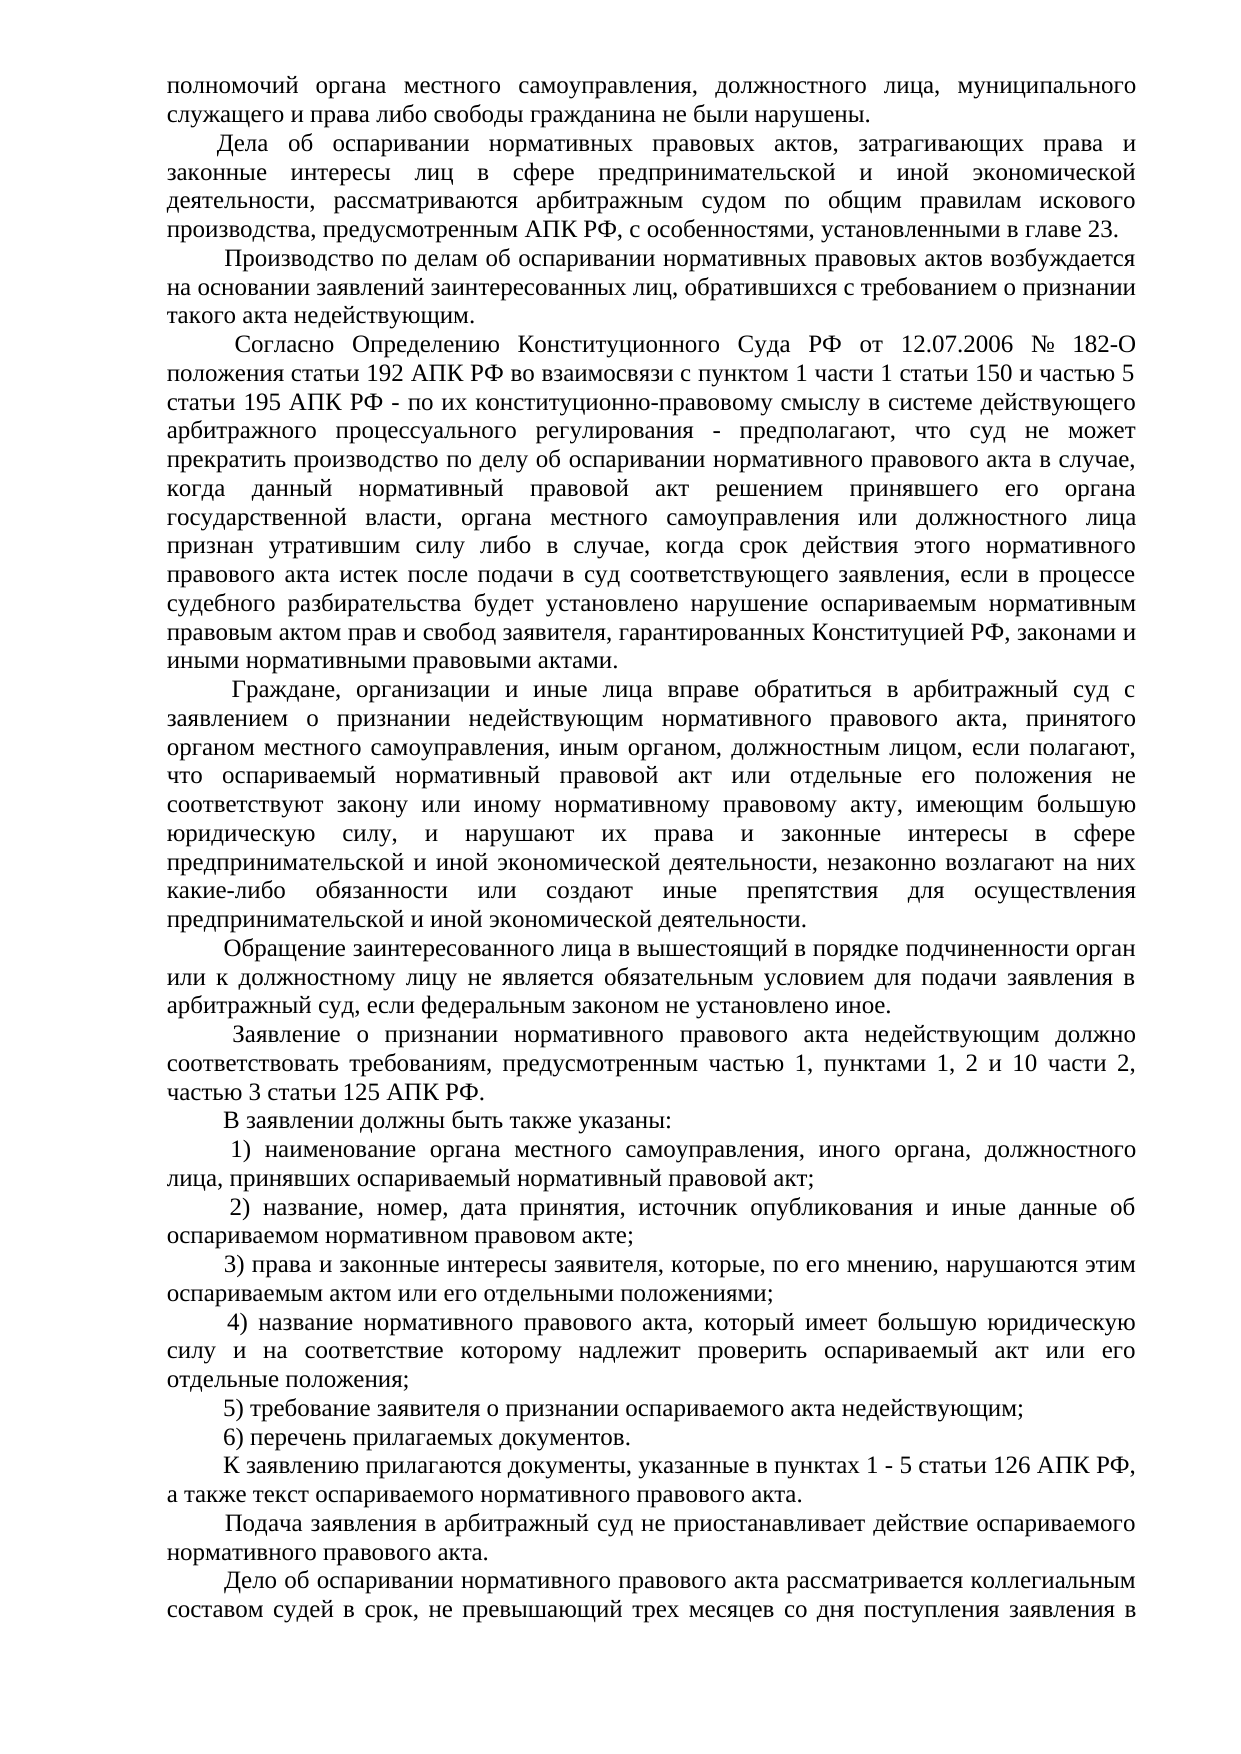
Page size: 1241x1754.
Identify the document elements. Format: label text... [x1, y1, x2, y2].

text К заявлению прилагаются документы, указанные в пунктах 1 - 5 статьи 126 АПК РФ, а также текст оспариваемого нормативного правового акта. [167, 1450, 1137, 1508]
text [167, 1565, 1137, 1623]
text 3) права и законные интересы заявителя, которые, по его мнению, нарушаются этим оспариваемым актом или его отдельными положениями; [167, 1249, 1137, 1307]
text 6) перечень прилагаемых документов. [167, 1422, 1137, 1450]
text 5) требование заявителя о признании оспариваемого акта недействующим; [167, 1393, 1137, 1422]
text Заявление о признании нормативного правового акта недействующим должно соответствовать требованиям, предусмотренным частью 1, пунктами 1, 2 и 10 части 2, частью 3 статьи 125 АПК РФ. [167, 1019, 1137, 1105]
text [167, 70, 1137, 128]
text Обращение заинтересованного лица в вышестоящий в порядке подчиненности орган или к должностному лицу не является обязательным условием для подачи заявления в арбитражный суд, если федеральным законом не установлено иное. [167, 933, 1137, 1019]
text В заявлении должны быть также указаны: [167, 1105, 1137, 1134]
text Граждане, организации и иные лица вправе обратиться в арбитражный суд с заявлением о признании недействующим нормативного правового акта, принятого органом местного самоуправления, иным органом, должностным лицом, если полагают, что оспариваемый нормативный правовой акт или отдельные его положения не соответствуют закону или иному нормативному правовому акту, имеющим большую юридическую силу, и нарушают их права и законные интересы в сфере предпринимательской и иной экономической деятельности, незаконно возлагают на них какие-либо обязанности или создают иные препятствия для осуществления предпринимательской и иной экономической деятельности. [167, 674, 1137, 933]
text 2) название, номер, дата принятия, источник опубликования и иные данные об оспариваемом нормативном правовом акте; [167, 1192, 1137, 1249]
text Производство по делам об оспаривании нормативных правовых актов возбуждается на основании заявлений заинтересованных лиц, обратившихся с требованием о признании такого акта недействующим. [167, 243, 1137, 329]
text 4) название нормативного правового акта, который имеет большую юридическую силу и на соответствие которому надлежит проверить оспариваемый акт или его отдельные положения; [167, 1307, 1137, 1393]
text Согласно Определению Конституционного Суда РФ от 12.07.2006 № 182-О положения статьи 192 АПК РФ во взаимосвязи с пунктом 1 части 1 статьи 150 и частью 5 статьи 195 АПК РФ - по их конституционно-правовому смыслу в системе действующего арбитражного процессуального регулирования - предполагают, что суд не может прекратить производство по делу об оспаривании нормативного правового акта в случае, когда данный нормативный правовой акт решением принявшего его органа государственной власти, органа местного самоуправления или должностного лица признан утратившим силу либо в случае, когда срок действия этого нормативного правового акта истек после подачи в суд соответствующего заявления, если в процессе судебного разбирательства будет установлено нарушение оспариваемым нормативным правовым актом прав и свобод заявителя, гарантированных Конституцией РФ, законами и иными нормативными правовыми актами. [167, 329, 1137, 674]
text Дела об оспаривании нормативных правовых актов, затрагивающих права и законные интересы лиц в сфере предпринимательской и иной экономической деятельности, рассматриваются арбитражным судом по общим правилам искового производства, предусмотренным АПК РФ, с особенностями, установленными в главе 23. [167, 128, 1137, 243]
text Подача заявления в арбитражный суд не приостанавливает действие оспариваемого нормативного правового акта. [167, 1508, 1137, 1565]
text 1) наименование органа местного самоуправления, иного органа, должностного лица, принявших оспариваемый нормативный правовой акт; [167, 1134, 1137, 1192]
